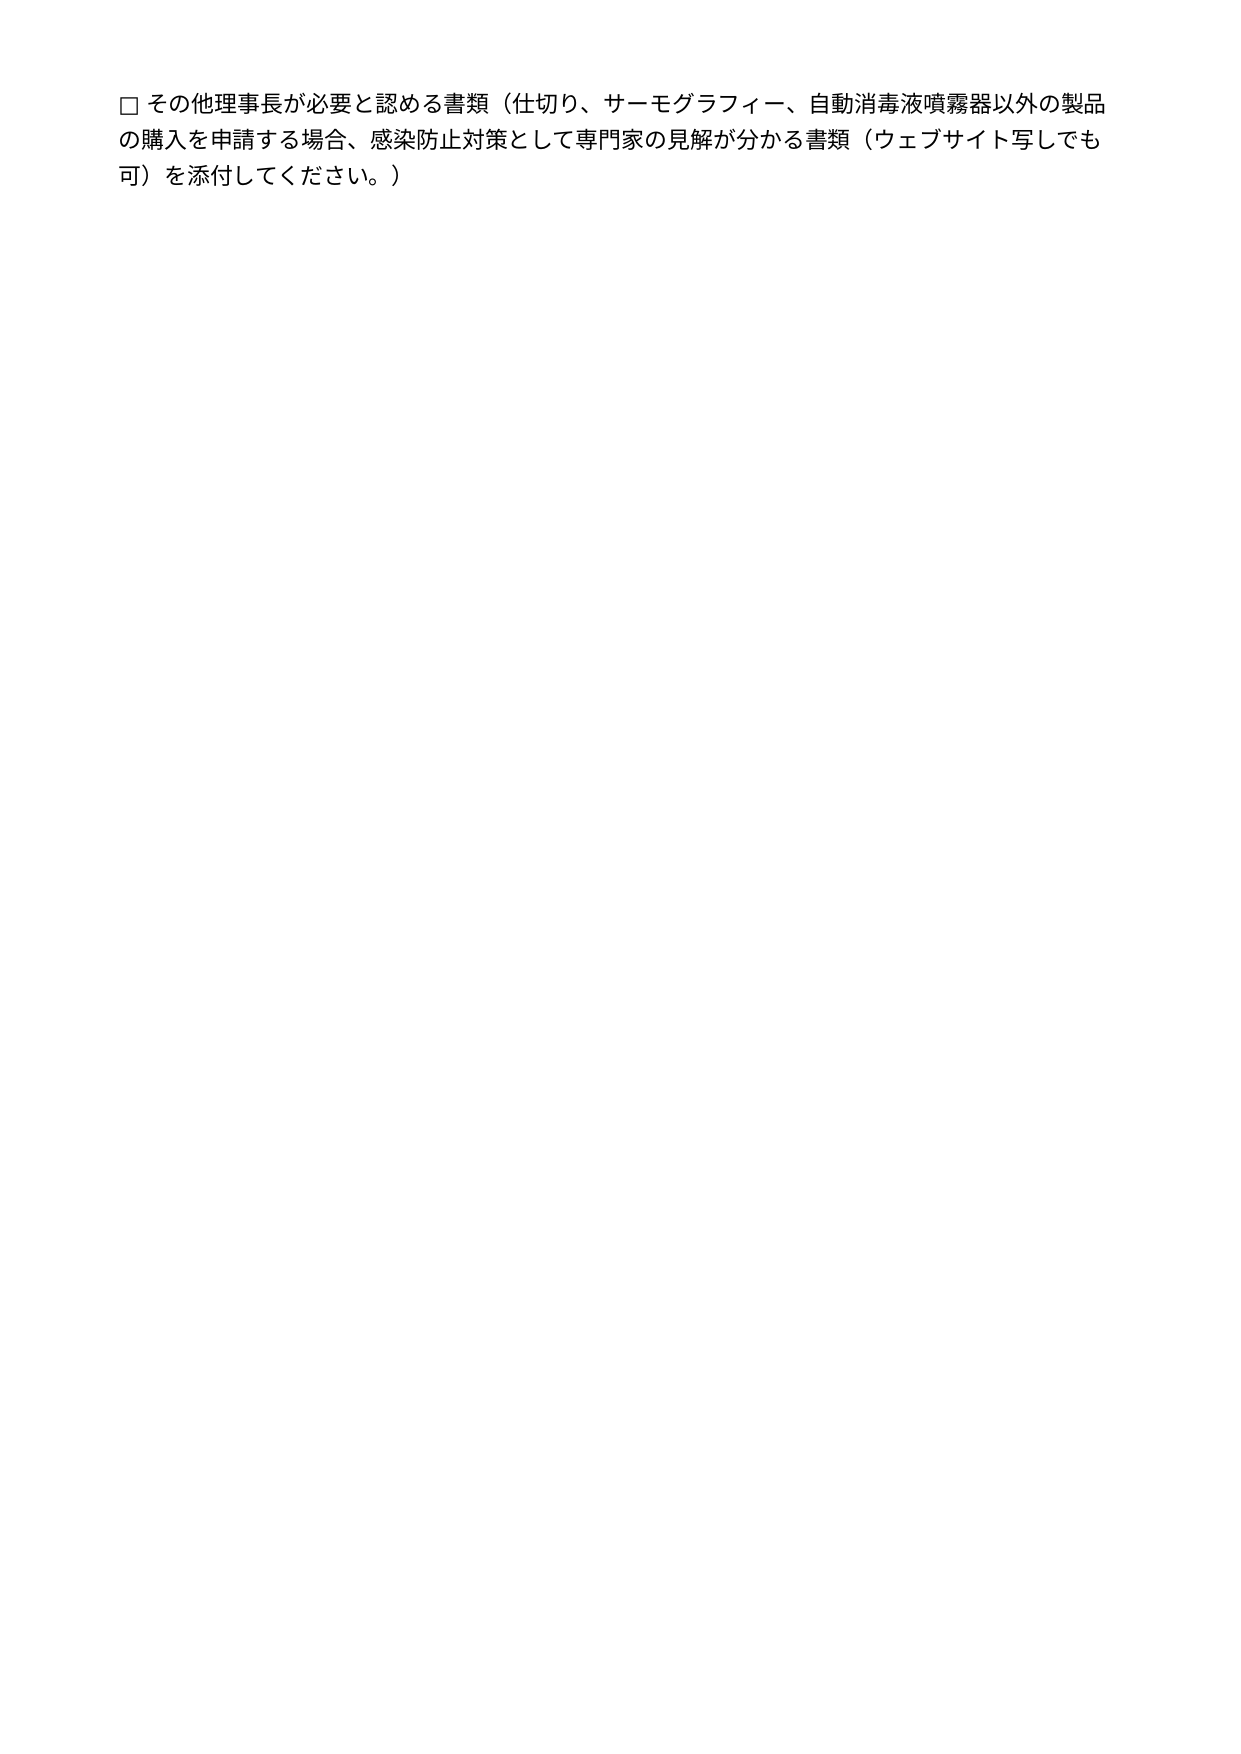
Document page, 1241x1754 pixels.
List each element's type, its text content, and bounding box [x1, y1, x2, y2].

text □ その他理事長が必要と認める書類（仕切り、サーモグラフィー、自動消毒液噴霧器以外の製品の購入を申請する場合、感染防止対策として専門家の見解が分かる書類（ウェブサイト写しでも可）を添付してください。） [118, 84, 1122, 192]
